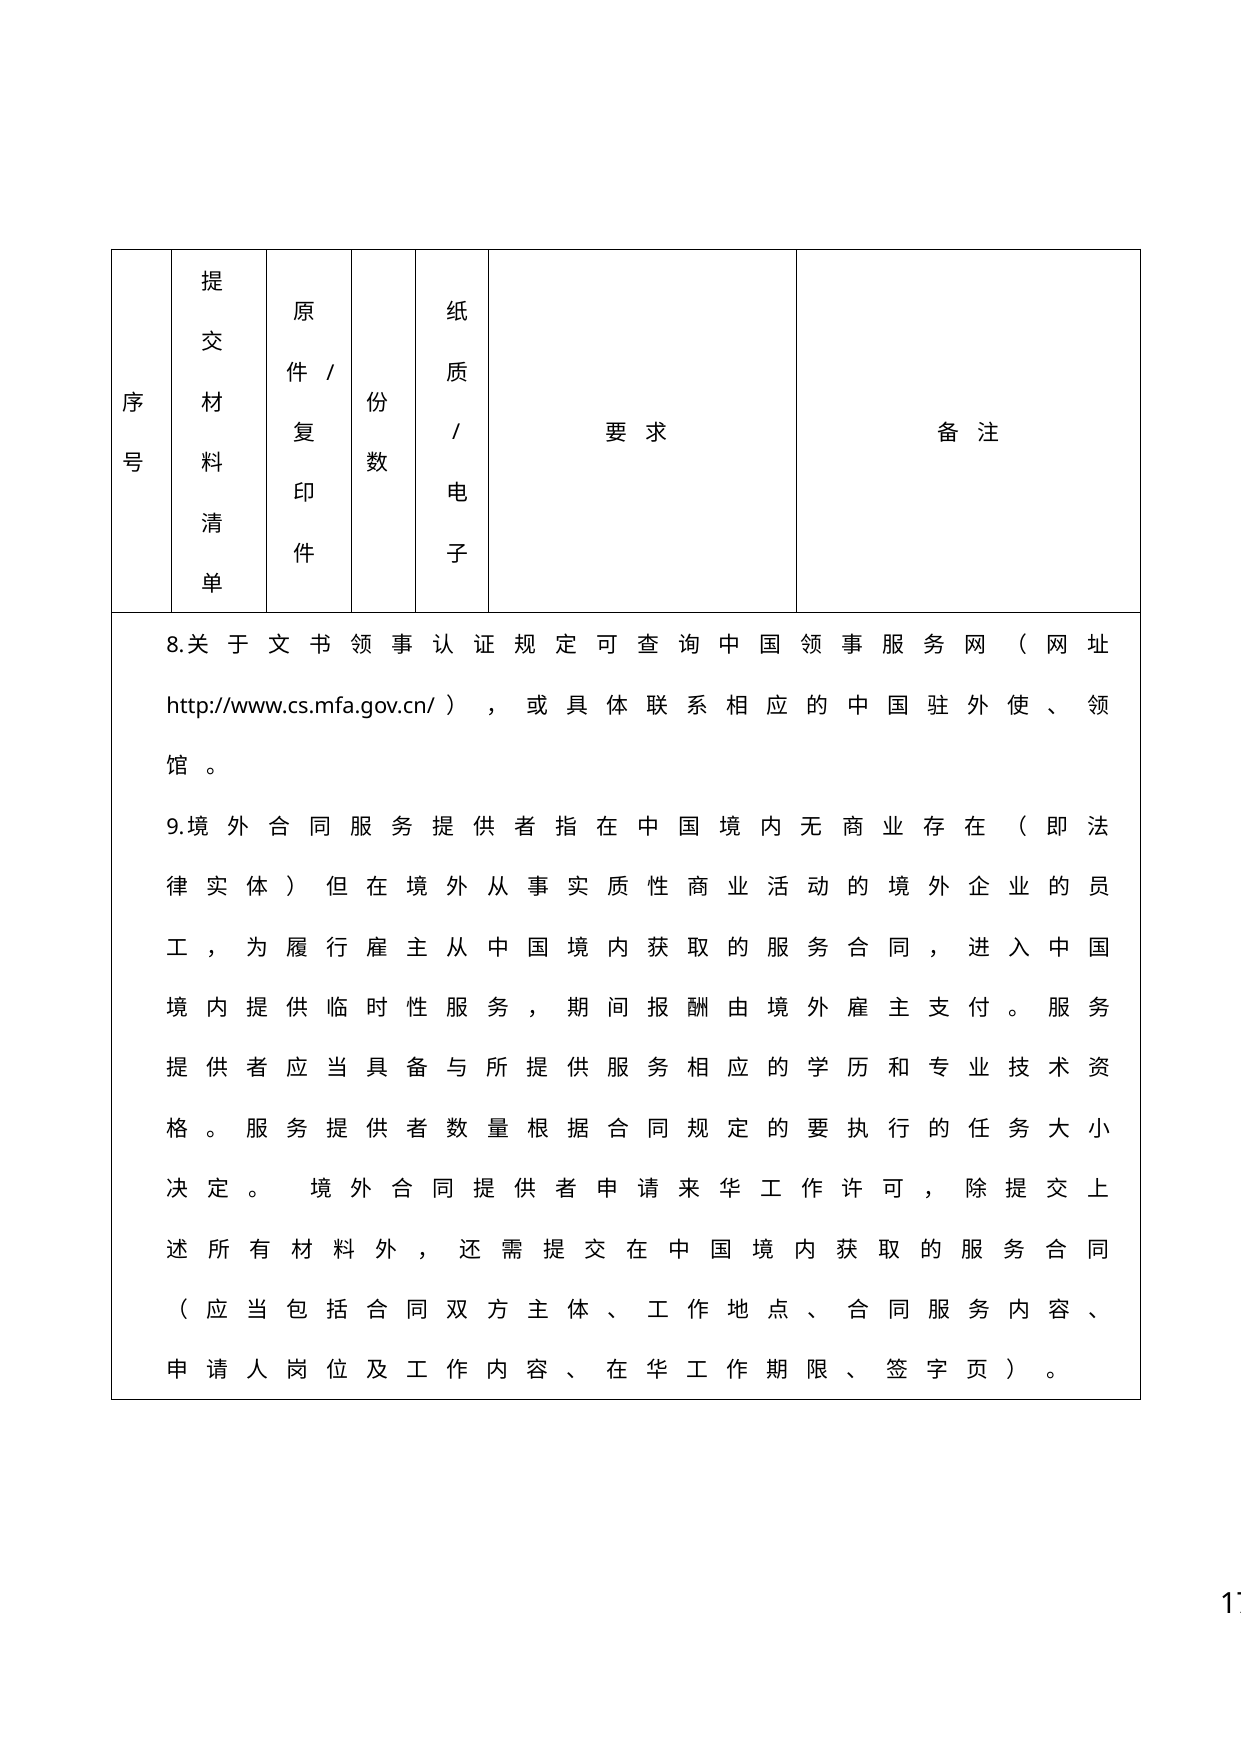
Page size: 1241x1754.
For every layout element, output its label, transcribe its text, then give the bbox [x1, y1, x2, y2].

table_header 原件/ 复印件 [267, 250, 351, 612]
table_header 要求 [489, 250, 796, 612]
table_header 纸质/ 电子 [416, 250, 488, 612]
table_header 序号 [112, 250, 171, 612]
table_cell 备注： 1.非中文证明材料均需提供中文翻译件，并加盖用人单位公章，但护照或国际旅行证件除外。受理机构或决定机构对翻译件内容意思与原件严重不符的，可要求用人单位重新提供。 2.所有纸质材料原件及中文翻译件均应以电子方式上传至办理系统。 3.外国高端人才应根据外国人来华工作分类标准，提供符合认定条件的相关证明材料，由申请人在申请表中签字并加盖用人单位公章，同意许可决定机构根据需要进行补充调查。 4.通过计点积分达到高端人才标准的，应提供相应的最高学位(学历)证书、职业资格证明、汉语水平能力（中国汉语水平考试HSK证书）、来华工作年薪的收入证明以及工作资历证明等材料。 5.已获得《外国人工作许可证》的申请人再次申请时，可不提交最高学位（学历）证书。申请岗位与原工作许可批准聘用岗位相同的，可不提交工作资历证明材料。 6.外国高端人才申请岗位（职业）与原工作许可批准聘用岗位（职业）不同的，应提供工作资历证明。我国法律法规规定应由行业主管部门前置审批或具备我国相应准入类职业资格的，还应提供行业主管部门批准文书或职业资格证明。 7.国籍变更的，应重新申请外国人来华工作许可。 8.关于文书领事认证规定可查询中国领事服务网（网址 http://www.cs.mfa.gov.cn/），或具体联系相应的中国驻外使、领馆。 9.境外合同服务提供者指在中国境内无商业存在（即法律实体）但在境外从事实质性商业活动的境外企业的员工，为履行雇主从中国境内获取的服务合同，进入中国境内提供临时性服务，期间报酬由境外雇主支付。服务提供者应当具备与所提供服务相应的学历和专业技术资格。服务提供者数量根据合同规定的要执行的任务大小决定。 境外合同提供者申请来华工作许可，除提交上述所有材料外，还需提交在中国境内获取的服务合同（应当包括合同双方主体、工作地点、合同服务内容、申请人岗位及工作内容、在华工作期限、签字页）。 [112, 613, 1140, 1398]
table_header 备注 [797, 250, 1140, 612]
table_header 提交材料清单 [172, 250, 266, 612]
table_header 份数 [352, 250, 415, 612]
